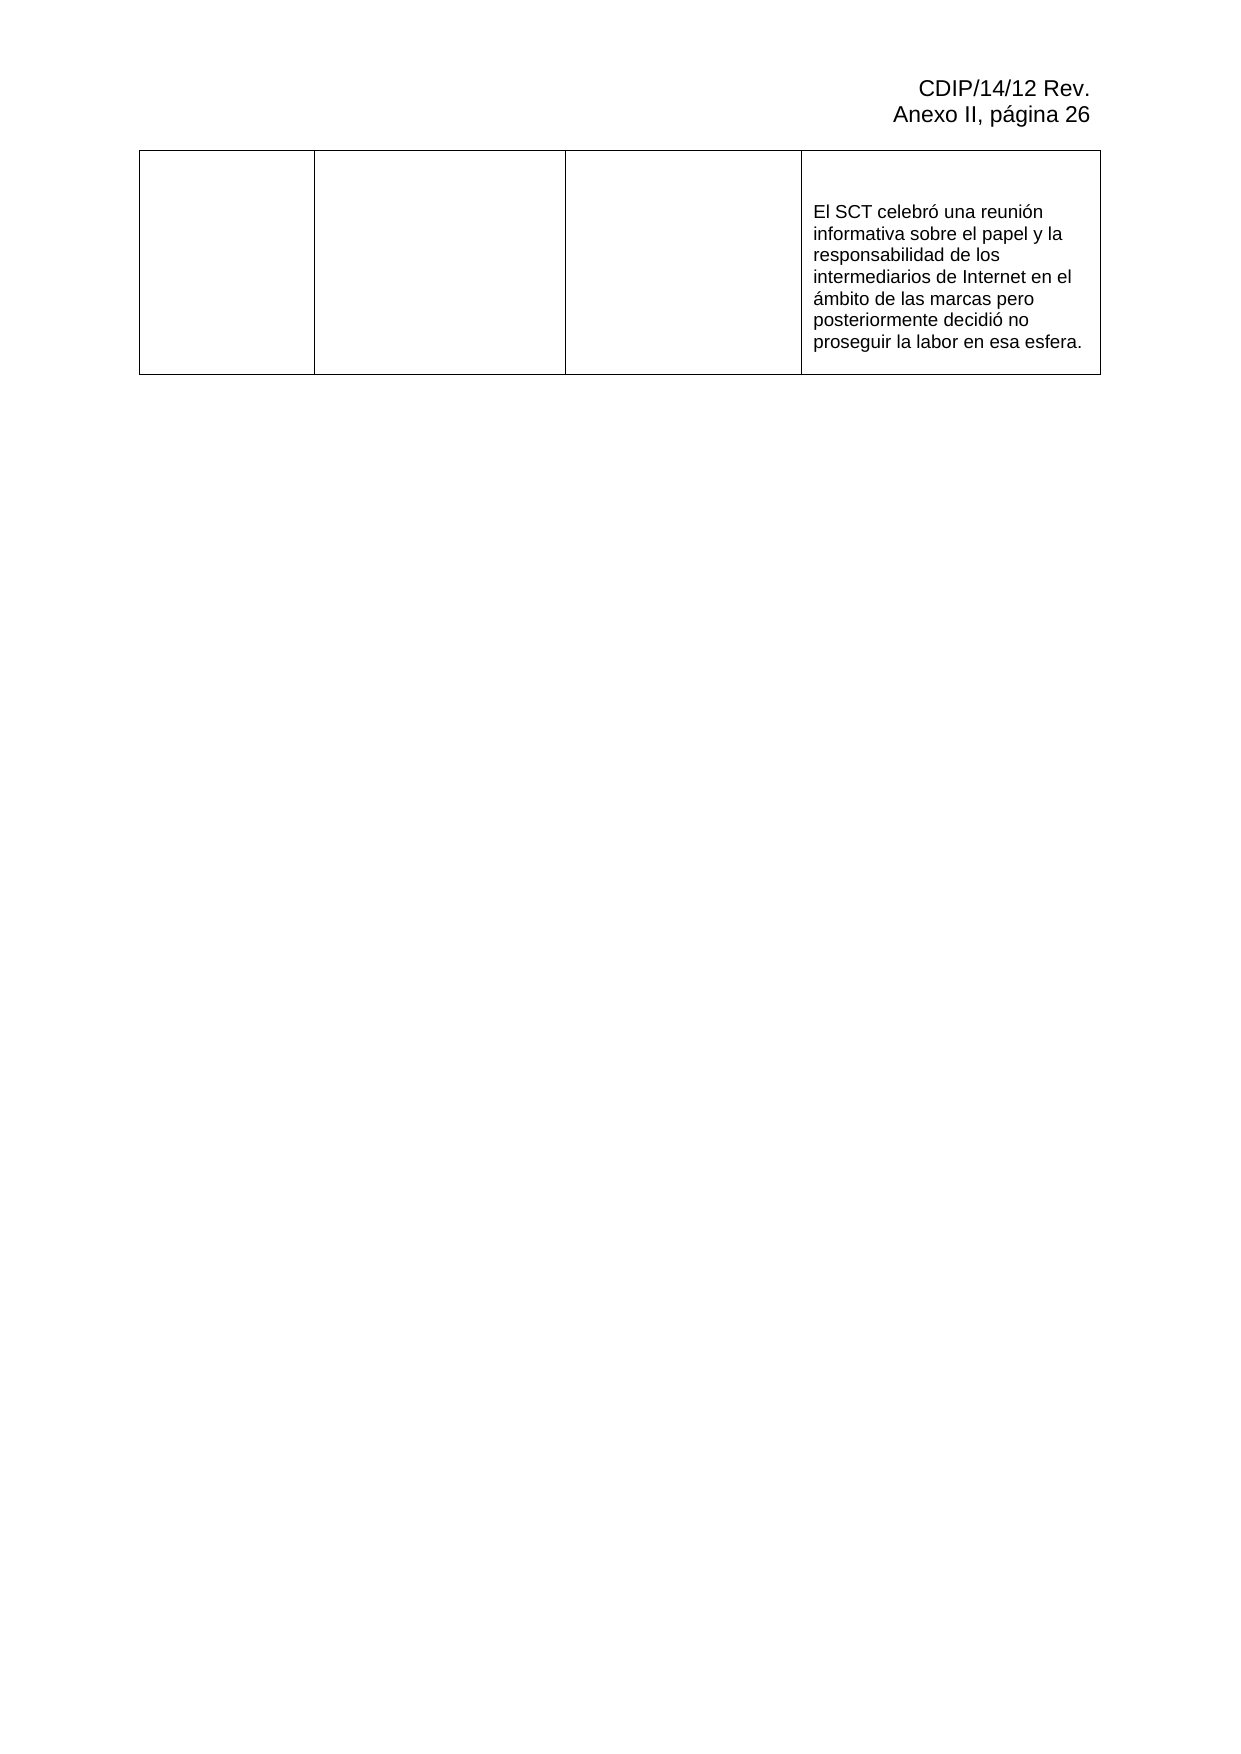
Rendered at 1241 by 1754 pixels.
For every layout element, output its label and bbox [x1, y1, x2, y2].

table_cell [566, 151, 801, 373]
table_cell [802, 151, 1100, 373]
